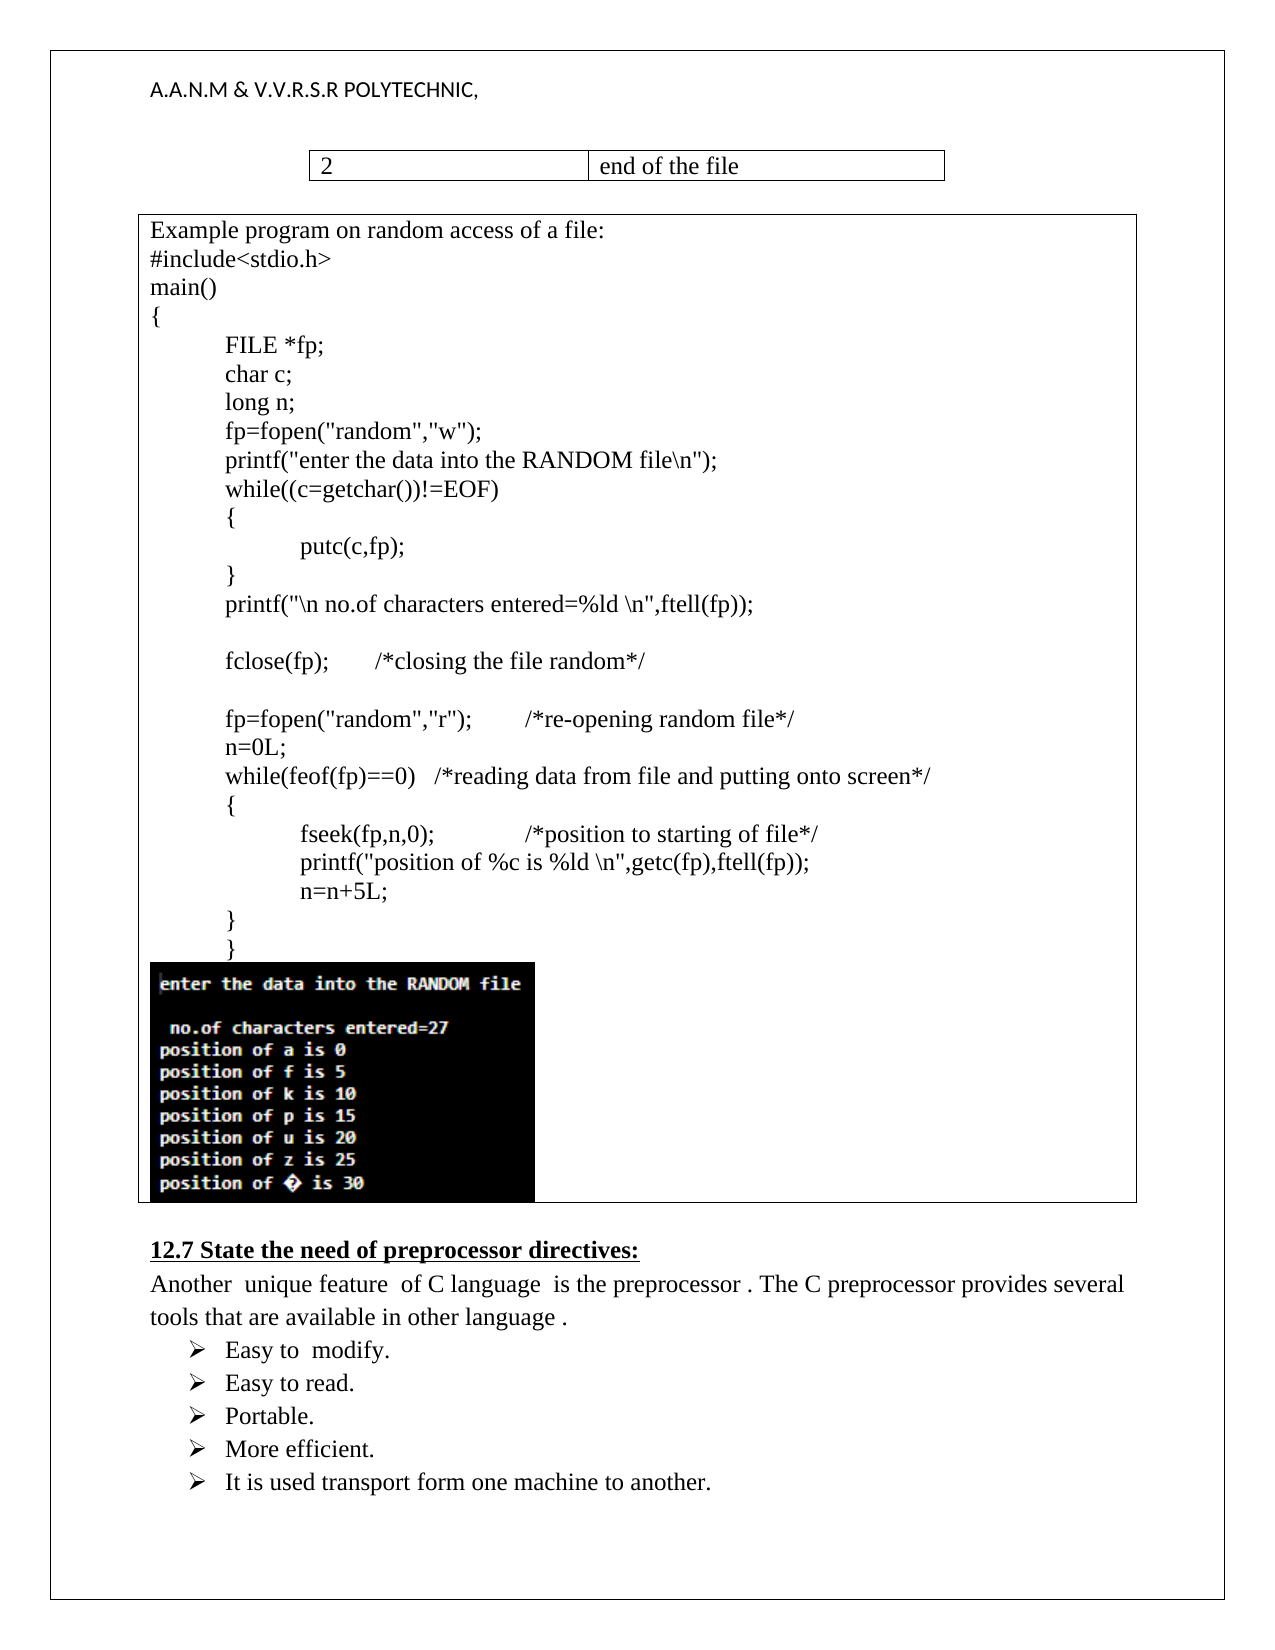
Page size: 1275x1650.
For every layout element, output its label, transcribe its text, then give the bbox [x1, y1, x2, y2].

list More efficient. [187, 1434, 1125, 1462]
list Easy to read. [187, 1368, 1125, 1396]
picture [150, 962, 535, 1202]
table_header Example program on random access of a file: #include<stdio.h> main() { FILE *fp; char c; long n; fp=fopen("random","w"); printf("enter the data into the RANDOM file\n"); while((c=getchar())!=EOF) { putc(c,fp); } printf("\n no.of characters entered=%ld \n",ftell(fp)); fclose(fp); /*closing the file random*/ fp=fopen("random","r"); /*re-opening random file*/ n=0L; while(feof(fp)==0) /*reading data from file and putting onto screen*/ { fseek(fp,n,0); /*position to starting of file*/ printf("position of %c is %ld \n",getc(fp),ftell(fp)); n=n+5L; } } [139, 215, 1136, 1202]
text 12.7 State the need of preprocessor directives: [150, 1236, 1125, 1264]
text Another unique feature of C language is the preprocessor . The C preprocessor provides several tools that are available in other language . [150, 1269, 1125, 1330]
list Portable. [187, 1401, 1125, 1429]
list It is used transport form one machine to another. [187, 1467, 1125, 1496]
table_cell 2 [310, 151, 588, 180]
list Easy to modify. [187, 1335, 1125, 1363]
table_cell end of the file [589, 151, 944, 180]
